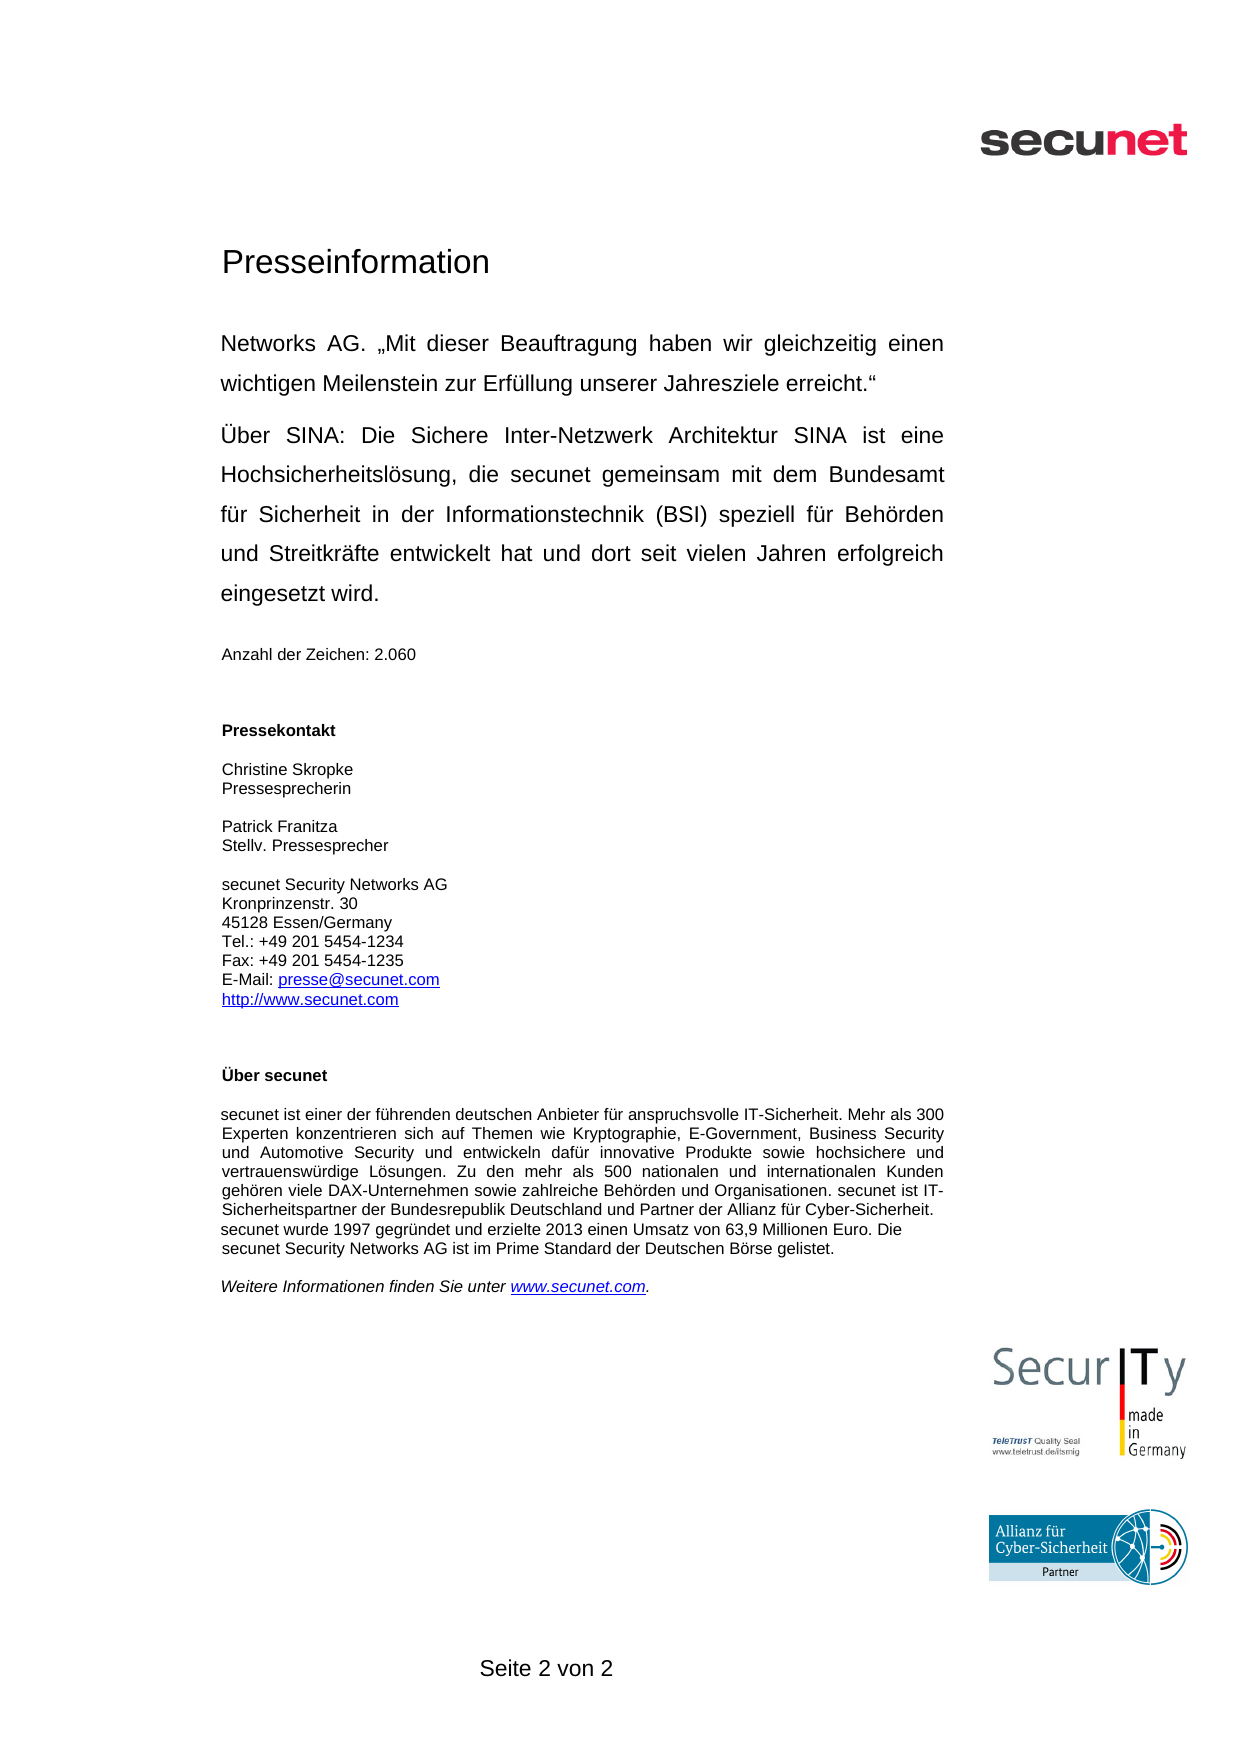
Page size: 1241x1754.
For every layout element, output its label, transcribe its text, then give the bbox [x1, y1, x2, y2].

text Über secunet [222, 1066, 945, 1085]
text secunet ist einer der führenden deutschen Anbieter für anspruchsvolle IT-Sicherheit. Mehr als 300 Experten konzentrieren sich auf Themen wie Kryptographie, E-Government, Business Security und Automotive Security und entwickeln dafür innovative Produkte sowie hochsichere und vertrauenswürdige Lösungen. Zu den mehr als 500 nationalen und internationalen Kunden gehören viele DAX-Unternehmen sowie zahlreiche Behörden und Organisationen. secunet ist IT-Sicherheitspartner der Bundesrepublik Deutschland und Partner der Allianz für Cyber-Sicherheit. [220, 1104, 945, 1219]
text Pressekontakt [222, 721, 945, 740]
text E-Mail: presse@secunet.com [222, 970, 945, 989]
text Fax: +49 201 5454-1235 [222, 951, 945, 970]
text Pressesprecherin [222, 778, 945, 798]
text secunet Security Networks AG [222, 874, 945, 893]
picture [989, 1563, 1147, 1586]
text Kronprinzenstr. 30 [222, 893, 945, 913]
text Tel.: +49 201 5454-1234 [222, 932, 945, 951]
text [220, 330, 945, 396]
text Patrick Franitza [222, 817, 945, 836]
picture [989, 1343, 1189, 1463]
text 45128 Essen/Germany [222, 913, 945, 932]
text Christine Skropke [222, 759, 945, 778]
text Anzahl der Zeichen: 2.060 [221, 644, 945, 663]
picture [1141, 1552, 1145, 1563]
text secunet wurde 1997 gegründet und erzielte 2013 einen Umsatz von 63,9 Millionen Euro. Die secunet Security Networks AG ist im Prime Standard der Deutschen Börse gelistet. [220, 1219, 945, 1258]
text Über SINA: Die Sichere Inter-Netzwerk Architektur SINA ist eine Hochsicherheitslösung, die secunet gemeinsam mit dem Bundesamt für Sicherheit in der Informationstechnik (BSI) speziell für Behörden und Streitkräfte entwickelt hat und dort seit vielen Jahren erfolgreich eingesetzt wird. [220, 422, 945, 606]
text Stellv. Pressesprecher [222, 836, 945, 855]
text http://www.secunet.com [222, 989, 945, 1008]
text Weitere Informationen finden Sie unter www.secunet.com. [220, 1277, 945, 1296]
picture [989, 1508, 1189, 1586]
